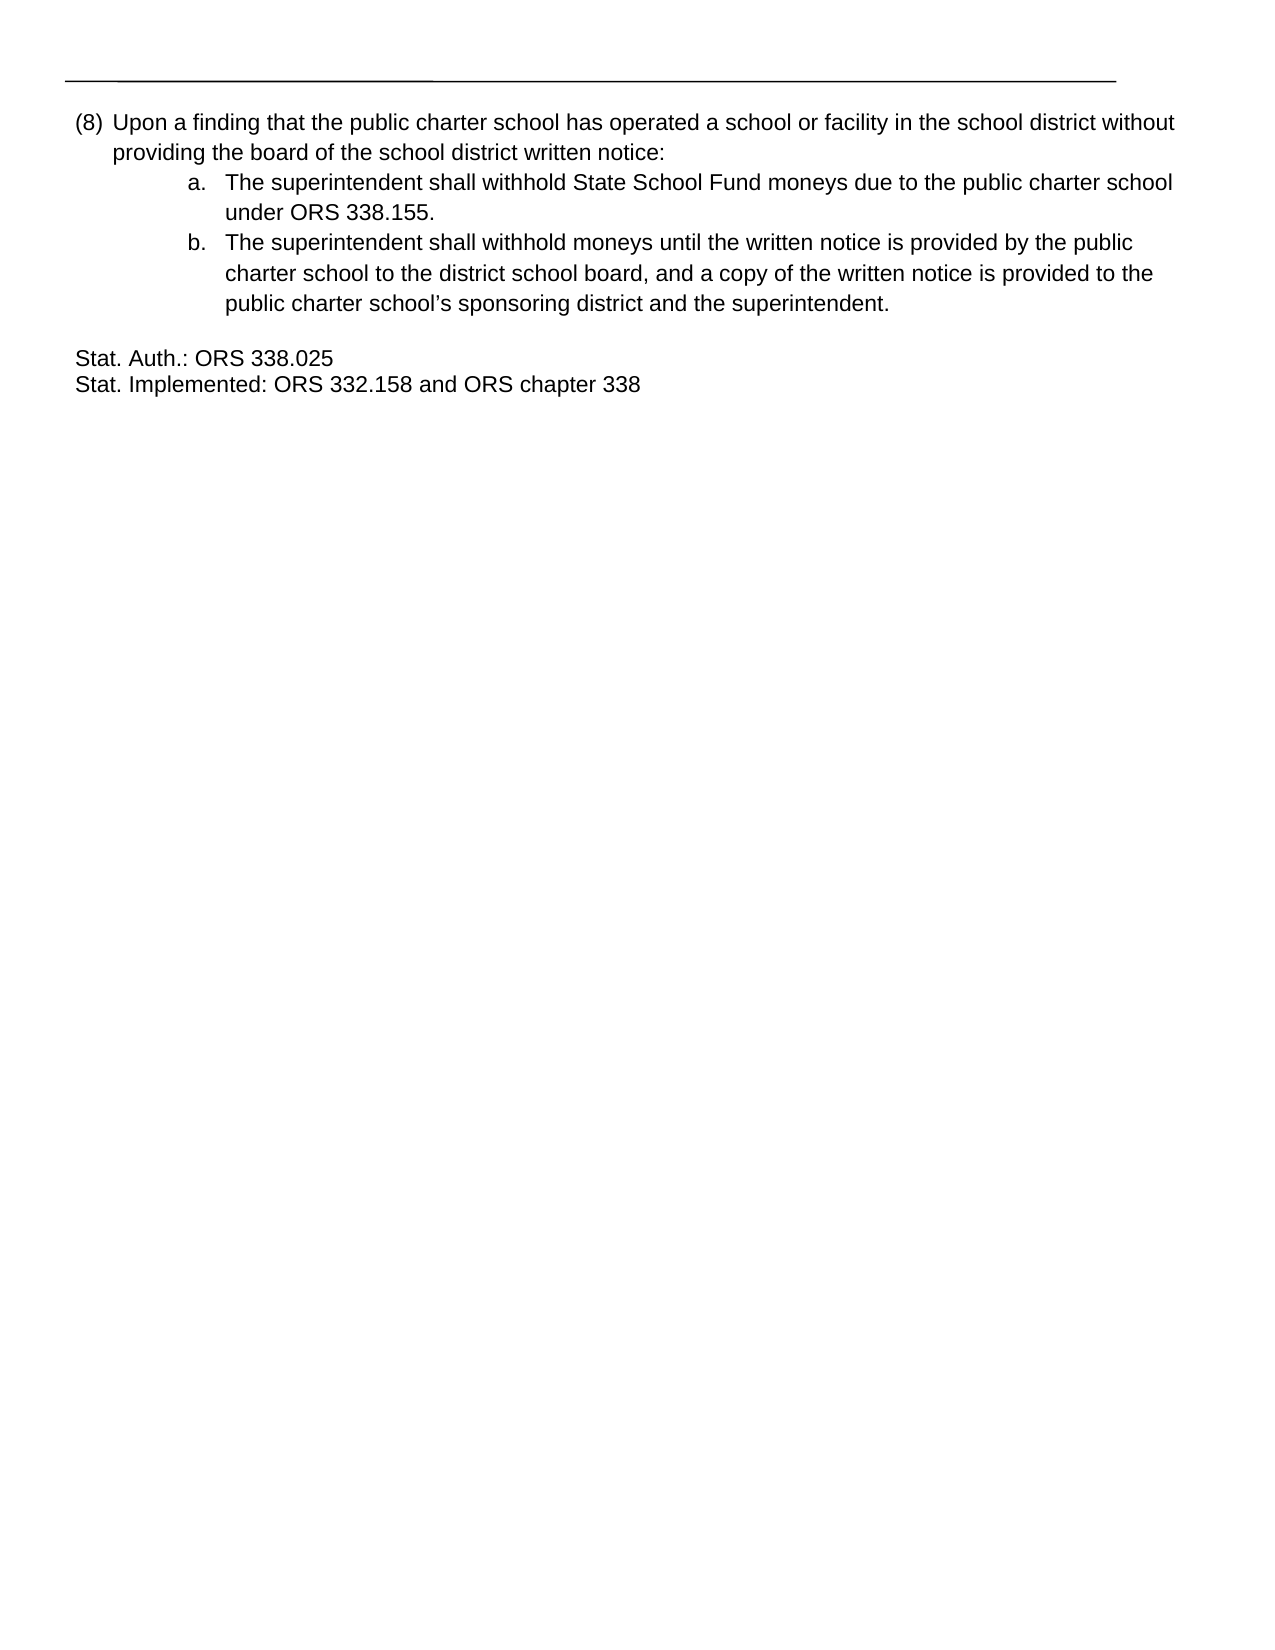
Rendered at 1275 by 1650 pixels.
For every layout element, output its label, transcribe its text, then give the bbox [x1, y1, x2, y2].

list Upon a finding that the public charter school has operated a school or facility in the school district without providing the board of the school district written notice: [75, 108, 1200, 165]
text Stat. Implemented: ORS 332.158 and ORS chapter 338 [75, 371, 1200, 398]
list The superintendent shall withhold moneys until the written notice is provided by the public charter school to the district school board, and a copy of the written notice is provided to the public charter school’s sponsoring district and the superintendent. [187, 229, 1200, 316]
list The superintendent shall withhold State School Fund moneys due to the public charter school under ORS 338.155. [187, 169, 1200, 226]
text Stat. Auth.: ORS 338.025 [75, 345, 1200, 371]
